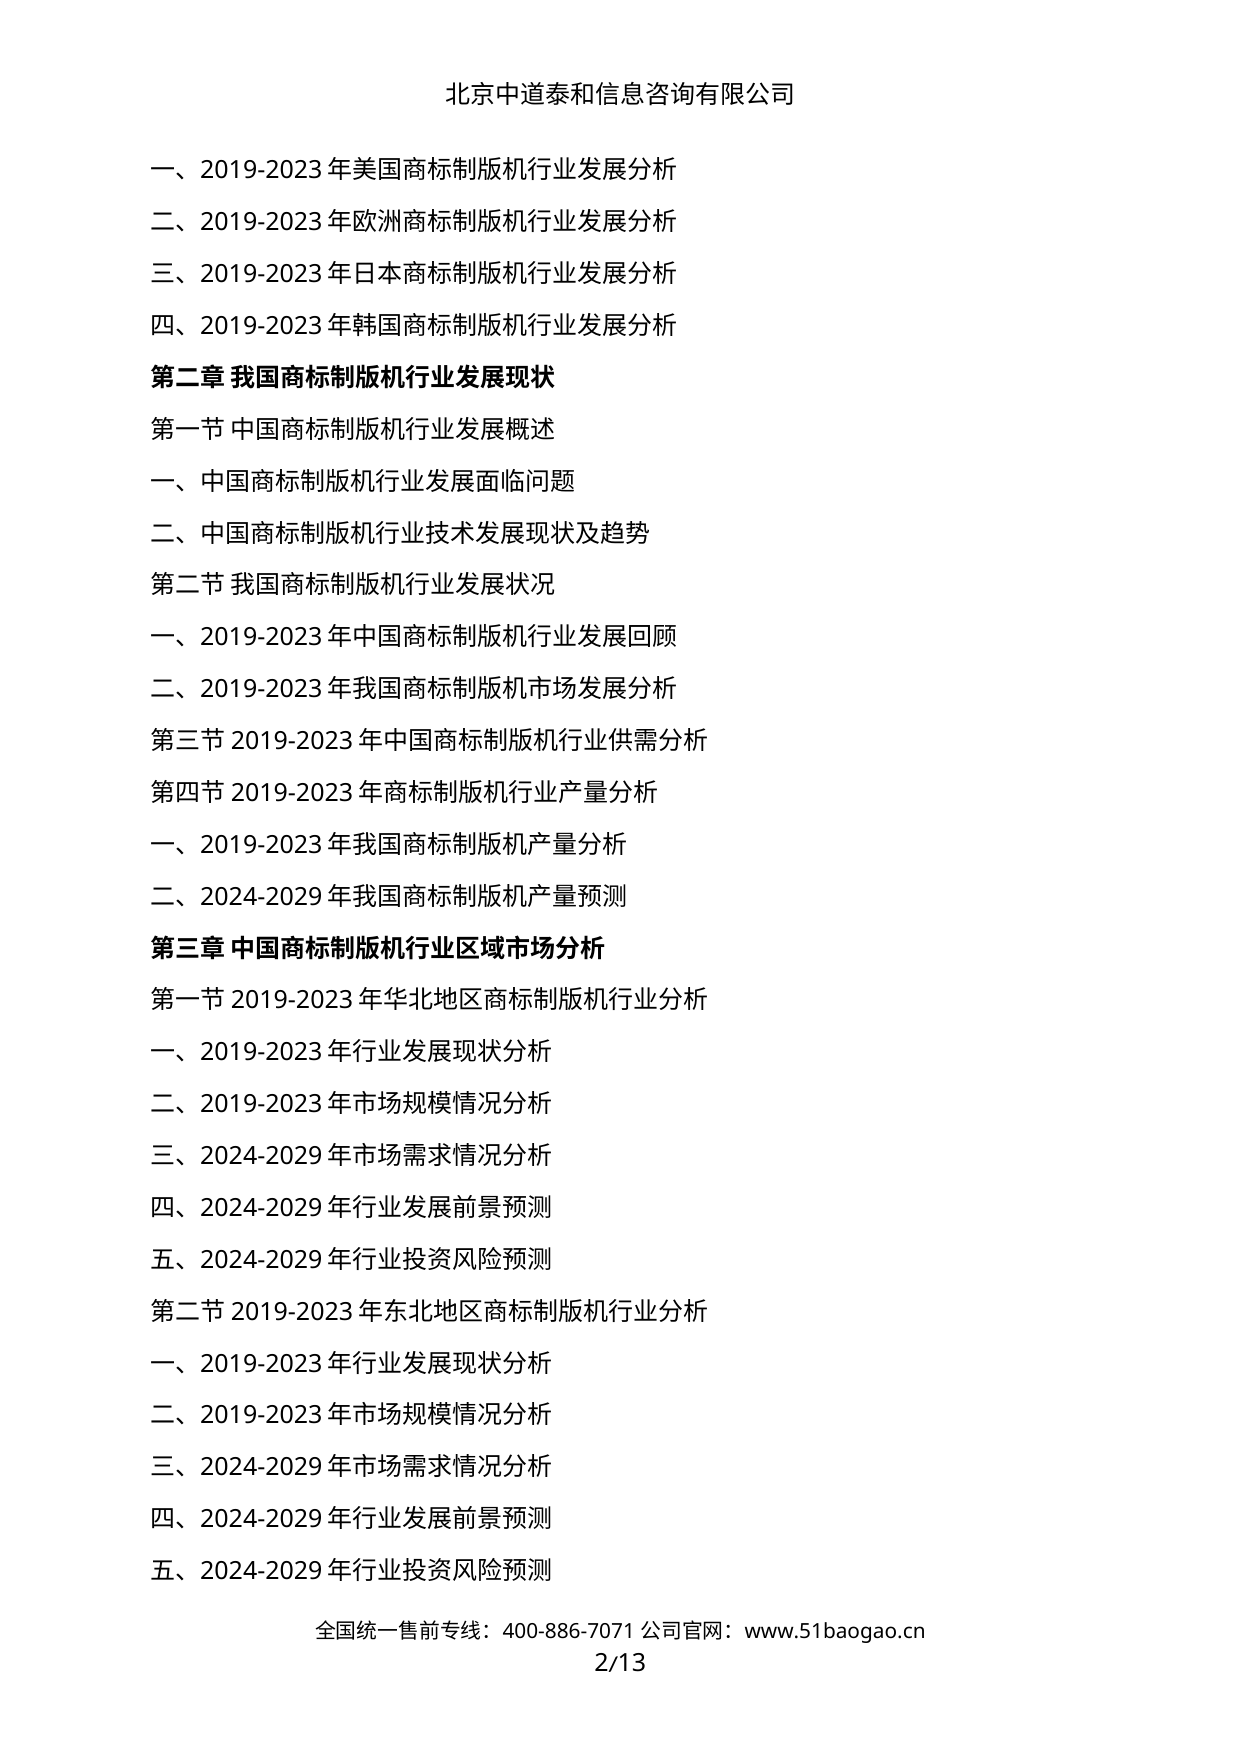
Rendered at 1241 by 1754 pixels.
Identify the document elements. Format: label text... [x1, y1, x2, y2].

text 第三章 中国商标制版机行业区域市场分析 [150, 928, 1090, 964]
text 一、2019-2023年美国商标制版机行业发展分析 [150, 150, 1090, 186]
text 四、2024-2029年行业发展前景预测 [150, 1499, 1090, 1535]
text 四、2024-2029年行业发展前景预测 [150, 1187, 1090, 1224]
text 第三节 2019-2023年中国商标制版机行业供需分析 [150, 721, 1090, 757]
text 五、2024-2029年行业投资风险预测 [150, 1239, 1090, 1276]
text 二、2019-2023年市场规模情况分析 [150, 1395, 1090, 1431]
text 二、2019-2023年我国商标制版机市场发展分析 [150, 669, 1090, 705]
text 一、2019-2023年行业发展现状分析 [150, 1032, 1090, 1068]
text 一、2019-2023年中国商标制版机行业发展回顾 [150, 617, 1090, 653]
text 五、2024-2029年行业投资风险预测 [150, 1551, 1090, 1587]
text 二、2024-2029年我国商标制版机产量预测 [150, 876, 1090, 912]
text 二、2019-2023年欧洲商标制版机行业发展分析 [150, 202, 1090, 238]
text 第二章 我国商标制版机行业发展现状 [150, 357, 1090, 394]
text 一、2019-2023年行业发展现状分析 [150, 1343, 1090, 1379]
text 第一节 2019-2023年华北地区商标制版机行业分析 [150, 980, 1090, 1016]
text 三、2024-2029年市场需求情况分析 [150, 1136, 1090, 1172]
text 第四节 2019-2023年商标制版机行业产量分析 [150, 772, 1090, 809]
text 第一节 中国商标制版机行业发展概述 [150, 409, 1090, 446]
text 三、2019-2023年日本商标制版机行业发展分析 [150, 254, 1090, 290]
text 第二节 2019-2023年东北地区商标制版机行业分析 [150, 1291, 1090, 1327]
text 一、中国商标制版机行业发展面临问题 [150, 461, 1090, 497]
text 三、2024-2029年市场需求情况分析 [150, 1447, 1090, 1483]
text 二、2019-2023年市场规模情况分析 [150, 1084, 1090, 1120]
text 二、中国商标制版机行业技术发展现状及趋势 [150, 513, 1090, 549]
text 第二节 我国商标制版机行业发展状况 [150, 565, 1090, 601]
text 一、2019-2023年我国商标制版机产量分析 [150, 824, 1090, 861]
text 四、2019-2023年韩国商标制版机行业发展分析 [150, 306, 1090, 342]
